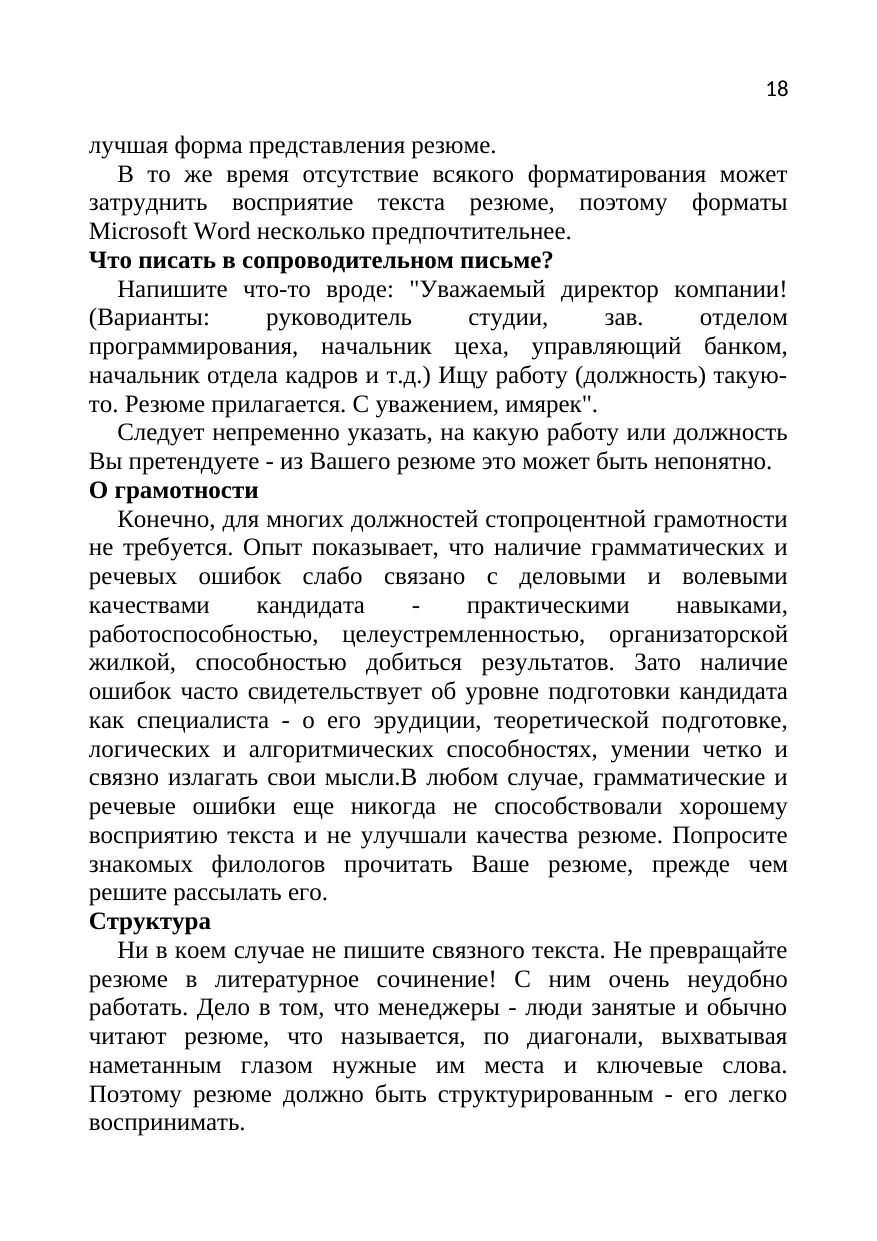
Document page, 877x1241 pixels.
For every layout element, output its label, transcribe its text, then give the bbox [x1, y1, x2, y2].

text Напишите что-то вроде: "Уважаемый директор компании! (Варианты: руководитель студии, зав. отделом программирования, начальник цеха, управляющий банком, начальник отдела кадров и т.д.) Ищу работу (должность) такую-то. Резюме прилагается. С уважением, имярек". [89, 274, 788, 417]
text Ни в коем случае не пишите связного текста. Не превращайте резюме в литературное сочинение! С ним очень неудобно работать. Дело в том, что менеджеры - люди занятые и обычно читают резюме, что называется, по диагонали, выхватывая наметанным глазом нужные им места и ключевые слова. Поэтому резюме должно быть структурированным - его легко воспринимать. [89, 935, 788, 1136]
text Конечно, для многих должностей стопроцентной грамотности не требуется. Опыт показывает, что наличие грамматических и речевых ошибок слабо связано с деловыми и волевыми качествами кандидата - практическими навыками, работоспособностью, целеустремленностью, организаторской жилкой, способностью добиться результатов. Зато наличие ошибок часто свидетельствует об уровне подготовки кандидата как специалиста - о его эрудиции, теоретической подготовке, логических и алгоритмических способностях, умении четко и связно излагать свои мысли.В любом случае, грамматические и речевые ошибки еще никогда не способствовали хорошему восприятию текста и не улучшали качества резюме. Попросите знакомых филологов прочитать Ваше резюме, прежде чем решите рассылать его. [89, 504, 788, 906]
text Что писать в сопроводительном письме? [89, 245, 788, 274]
text Следует непременно указать, на какую работу или должность Вы претендуете - из Вашего резюме это может быть непонятно. [89, 417, 788, 475]
text О грамотности [89, 475, 788, 504]
text В то же время отсутствие всякого форматирования может затруднить восприятие текста резюме, поэтому форматы Microsoft Word несколько предпочтительнее. [89, 159, 788, 245]
text Структура [89, 906, 788, 935]
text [89, 130, 788, 159]
